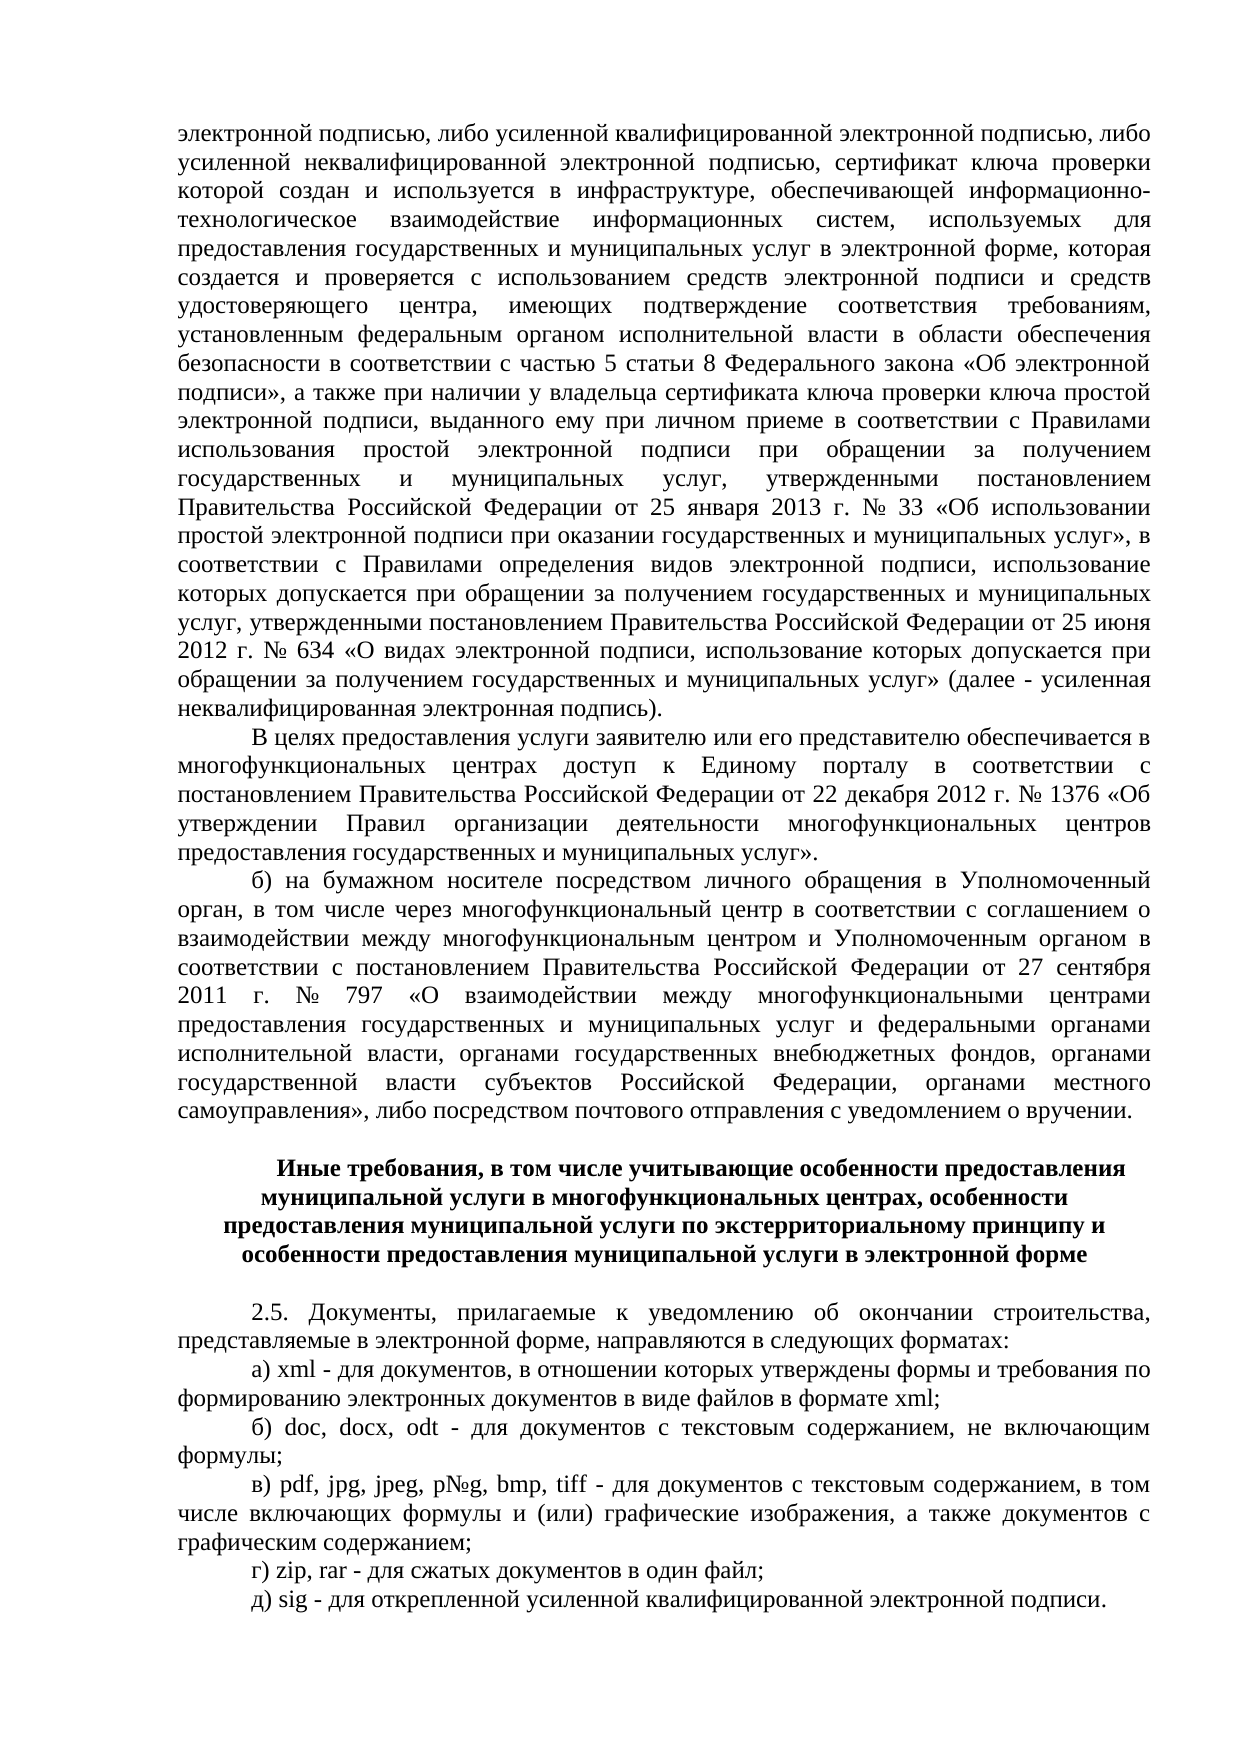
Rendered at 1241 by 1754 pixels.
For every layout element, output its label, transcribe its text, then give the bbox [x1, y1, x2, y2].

text Иные требования, в том числе учитывающие особенности предоставления муниципальной услуги в многофункциональных центрах, особенности предоставления муниципальной услуги по экстерриториальному принципу и особенности предоставления муниципальной услуги в электронной форме [177, 1153, 1152, 1268]
text б) на бумажном носителе посредством личного обращения в Уполномоченный орган, в том числе через многофункциональный центр в соответствии с соглашением о взаимодействии между многофункциональным центром и Уполномоченным органом в соответствии с постановлением Правительства Российской Федерации от 27 сентября 2011 г. № 797 «О взаимодействии между многофункциональными центрами предоставления государственных и муниципальных услуг и федеральными органами исполнительной власти, органами государственных внебюджетных фондов, органами государственной власти субъектов Российской Федерации, органами местного самоуправления», либо посредством почтового отправления с уведомлением о вручении. [177, 866, 1152, 1124]
text б) doc, docx, odt - для документов с текстовым содержанием, не включающим формулы; [177, 1412, 1152, 1469]
text в) pdf, jpg, jpeg, p№g, bmp, tiff - для документов с текстовым содержанием, в том числе включающих формулы и (или) графические изображения, а также документов с графическим содержанием; [177, 1469, 1152, 1556]
text д) sig - для открепленной усиленной квалифицированной электронной подписи. [177, 1584, 1152, 1613]
text В целях предоставления услуги заявителю или его представителю обеспечивается в многофункциональных центрах доступ к Единому порталу в соответствии с постановлением Правительства Российской Федерации от 22 декабря 2012 г. № 1376 «Об утверждении Правил организации деятельности многофункциональных центров предоставления государственных и муниципальных услуг». [177, 722, 1152, 866]
text г) zip, rar - для сжатых документов в один файл; [177, 1556, 1152, 1584]
text 2.5. Документы, прилагаемые к уведомлению об окончании строительства, представляемые в электронной форме, направляются в следующих форматах: [177, 1297, 1152, 1354]
text а) xml - для документов, в отношении которых утверждены формы и требования по формированию электронных документов в виде файлов в формате xml; [177, 1354, 1152, 1412]
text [177, 118, 1152, 722]
